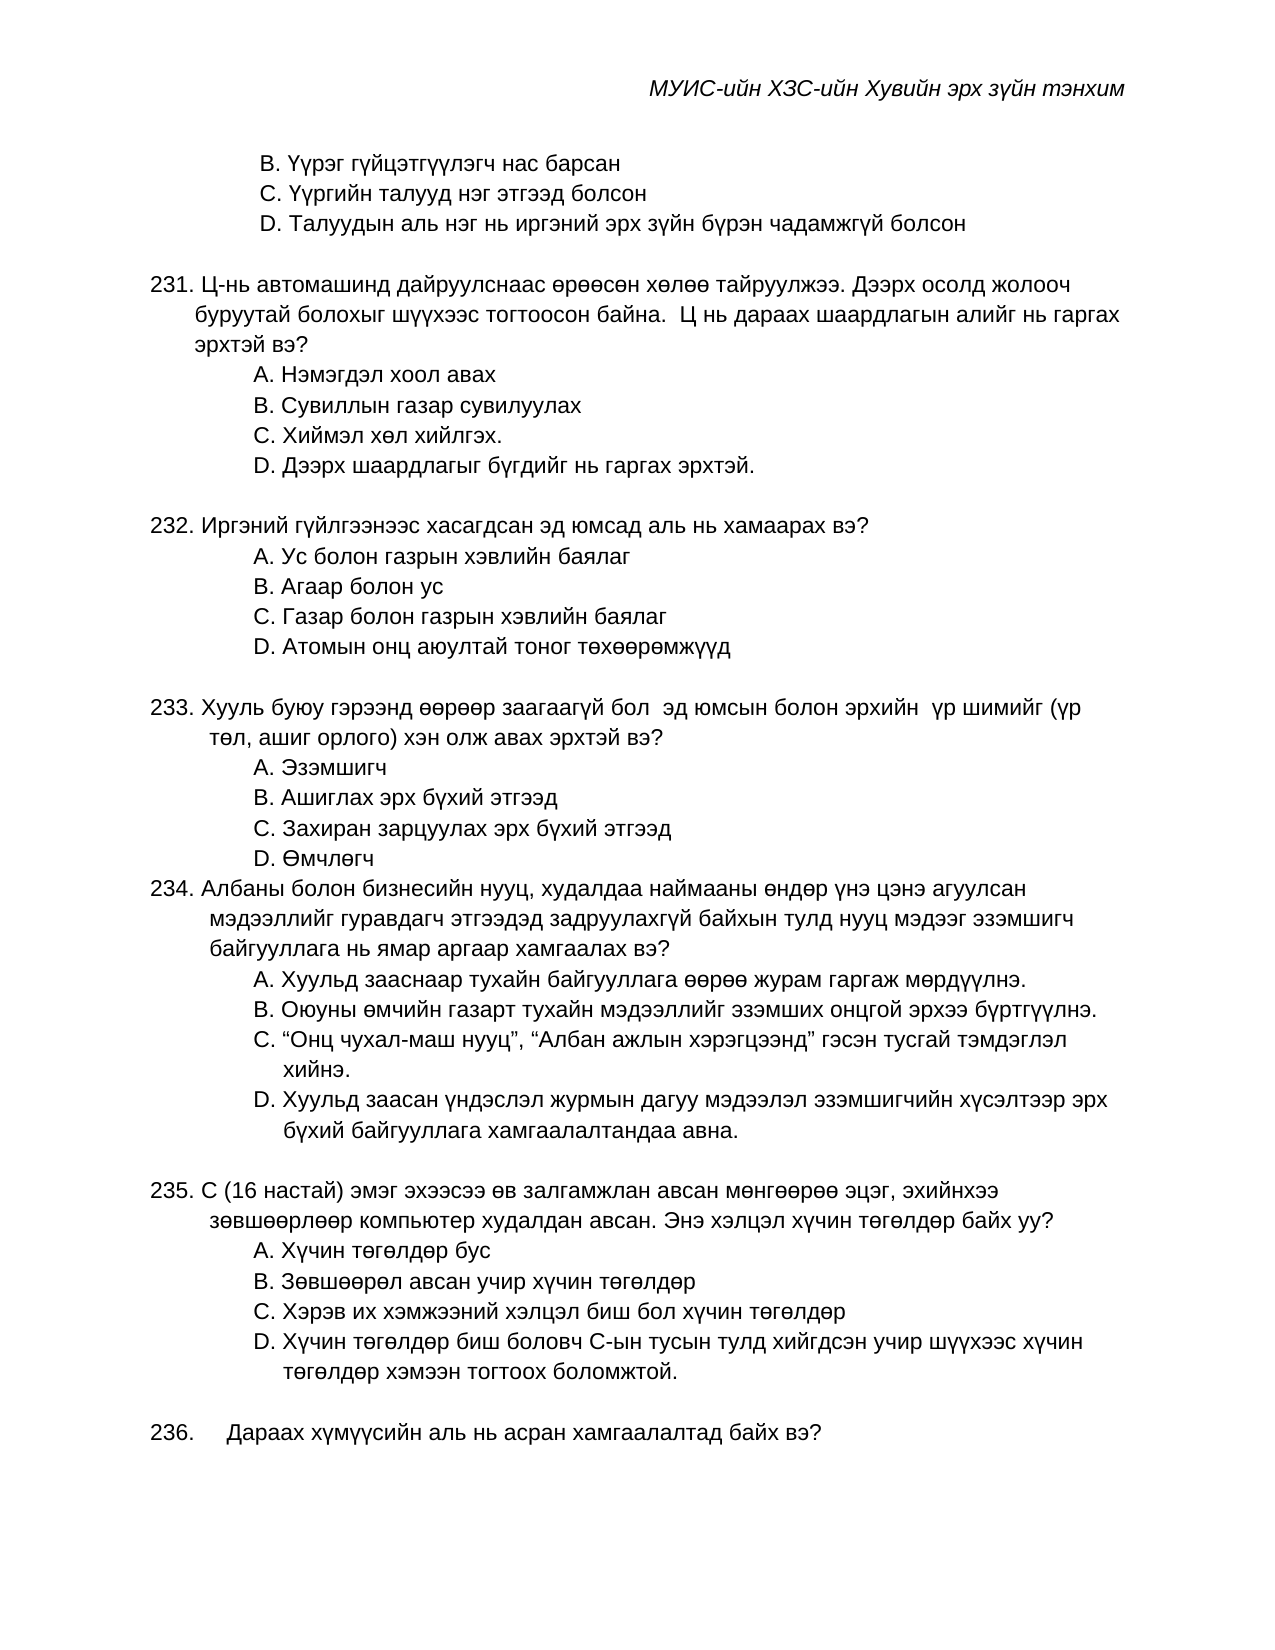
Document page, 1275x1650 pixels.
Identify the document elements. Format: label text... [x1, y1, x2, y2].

text А. Хүчин төгөлдөр бус [197, 1237, 1125, 1264]
text B. Сувиллын газар сувилуулах [197, 392, 1125, 418]
text C. Үүргийн талууд нэг этгээд болсон [197, 180, 1125, 207]
text C. Хиймэл хөл хийлгэх. [197, 422, 1125, 448]
text C. Захиран зарцуулах эрх бүхий этгээд [197, 814, 1125, 841]
text C. Хэрэв их хэмжээний хэлцэл биш бол хүчин төгөлдөр [197, 1298, 1125, 1324]
text 236. Дараах хүмүүсийн аль нь асран хамгаалалтад байх вэ? [150, 1419, 1125, 1445]
text 233. Хууль буюу гэрээнд өөрөөр заагаагүй бол эд юмсын болон эрхийн үр шимийг (үр төл, ашиг орлого) хэн олж авах эрхтэй вэ? [150, 694, 1125, 750]
text C. “Онц чухал-маш нууц”, “Албан ажлын хэрэгцээнд” гэсэн тусгай тэмдэглэл хийнэ. [253, 1026, 1125, 1083]
text D. Дээрх шаардлагыг бүгдийг нь гаргах эрхтэй. [197, 452, 1125, 478]
text D. Хүчин төгөлдөр биш боловч С-ын тусын тулд хийгдсэн учир шүүхээс хүчин төгөлдөр хэмээн тогтоох боломжтой. [253, 1328, 1125, 1385]
text D. Талуудын аль нэг нь иргэний эрх зүйн бүрэн чадамжгүй болсон [197, 210, 1125, 237]
text А. Эзэмшигч [197, 754, 1125, 781]
text D. Хуульд заасан үндэслэл журмын дагуу мэдээлэл эзэмшигчийн хүсэлтээр эрх бүхий байгууллага хамгаалалтандаа авна. [253, 1086, 1125, 1143]
text D. Өмчлөгч [197, 845, 1125, 871]
text 231. Ц-нь автомашинд дайруулснаас өрөөсөн хөлөө тайруулжээ. Дээрх осолд жолооч буруутай болохыг шүүхээс тогтоосон байна. Ц нь дараах шаардлагын алийг нь гаргах эрхтэй вэ? [150, 271, 1125, 358]
text 232. Иргэний гүйлгээнээс хасагдсан эд юмсад аль нь хамаарах вэ? [150, 512, 1125, 539]
text А. Нэмэгдэл хоол авах [197, 361, 1125, 388]
text B. Агаар болон ус [197, 573, 1125, 599]
text А. Ус болон газрын хэвлийн баялаг [197, 543, 1125, 569]
text 234. Албаны болон бизнесийн нууц, худалдаа наймааны өндөр үнэ цэнэ агуулсан мэдээллийг гуравдагч этгээдэд задруулахгүй байхын тулд нууц мэдээг эзэмшигч байгууллага нь ямар аргаар хамгаалах вэ? [150, 875, 1125, 962]
text 235. С (16 настай) эмэг эхээсээ өв залгамжлан авсан мөнгөөрөө эцэг, эхийнхээ зөвшөөрлөөр компьютер худалдан авсан. Энэ хэлцэл хүчин төгөлдөр байх уу? [150, 1177, 1125, 1234]
text B. Зөвшөөрөл авсан учир хүчин төгөлдөр [197, 1268, 1125, 1294]
text D. Атомын онц аюултай тоног төхөөрөмжүүд [197, 633, 1125, 660]
text А. Хуульд зааснаар тухайн байгууллага өөрөө журам гаргаж мөрдүүлнэ. [253, 966, 1125, 992]
text C. Газар болон газрын хэвлийн баялаг [197, 603, 1125, 629]
text B. Оюуны өмчийн газарт тухайн мэдээллийг эзэмших онцгой эрхээ бүртгүүлнэ. [253, 996, 1125, 1022]
text B. Үүрэг гүйцэтгүүлэгч нас барсан [197, 150, 1125, 176]
text B. Ашиглах эрх бүхий этгээд [197, 784, 1125, 811]
